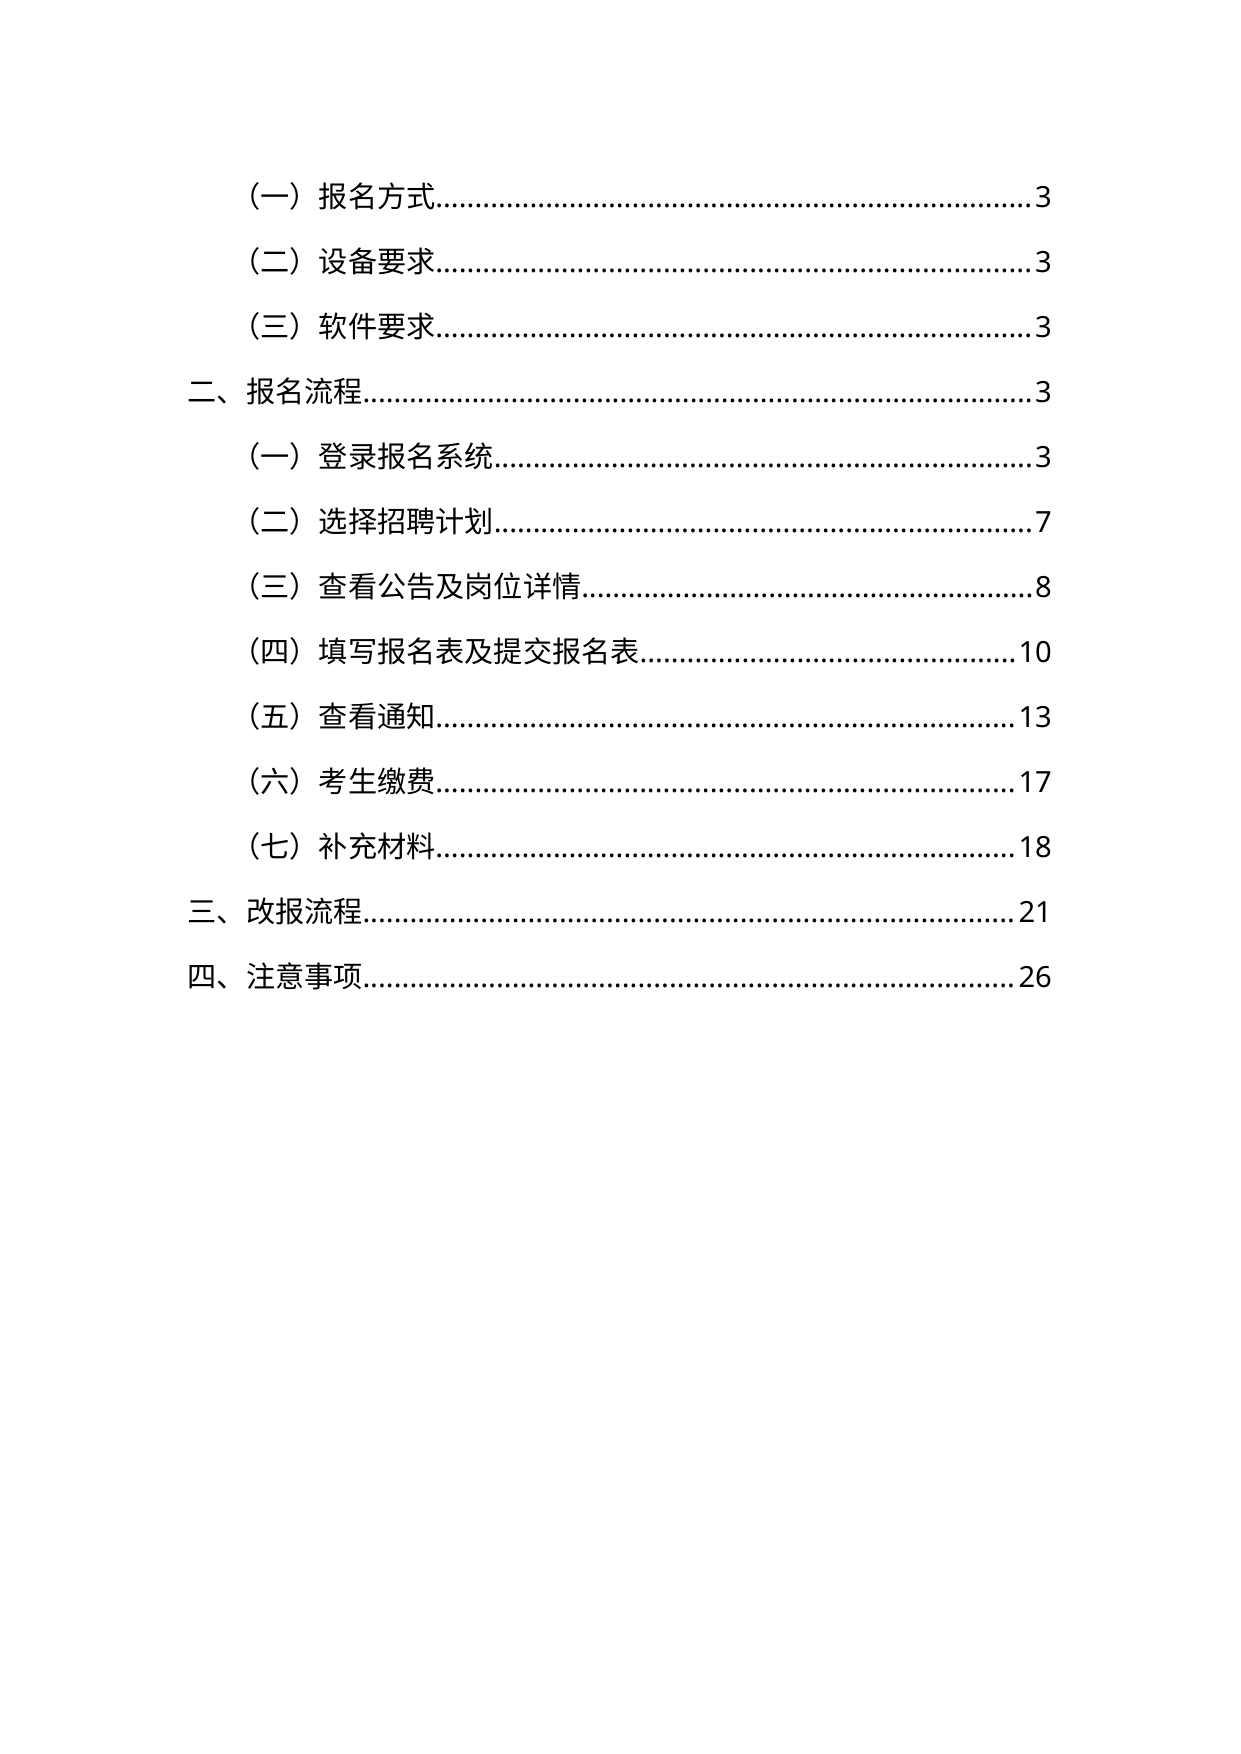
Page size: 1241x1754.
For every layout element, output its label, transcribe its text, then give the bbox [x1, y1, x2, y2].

text 三、改报流程 21 [187, 877, 1053, 942]
text 四、注意事项 26 [187, 942, 1053, 1007]
text （三）查看公告及岗位详情 8 [231, 552, 1053, 617]
text （一）登录报名系统 3 [231, 422, 1053, 487]
text （七）补充材料 18 [231, 812, 1053, 877]
text （二）选择招聘计划 7 [231, 487, 1053, 552]
text （一）报名方式 3 [231, 162, 1053, 227]
text （三）软件要求 3 [231, 292, 1053, 357]
text （四）填写报名表及提交报名表 10 [231, 617, 1053, 682]
text （二）设备要求 3 [231, 227, 1053, 292]
text 二、报名流程 3 [187, 357, 1053, 422]
text （六）考生缴费 17 [231, 747, 1053, 812]
text （五）查看通知 13 [231, 682, 1053, 747]
